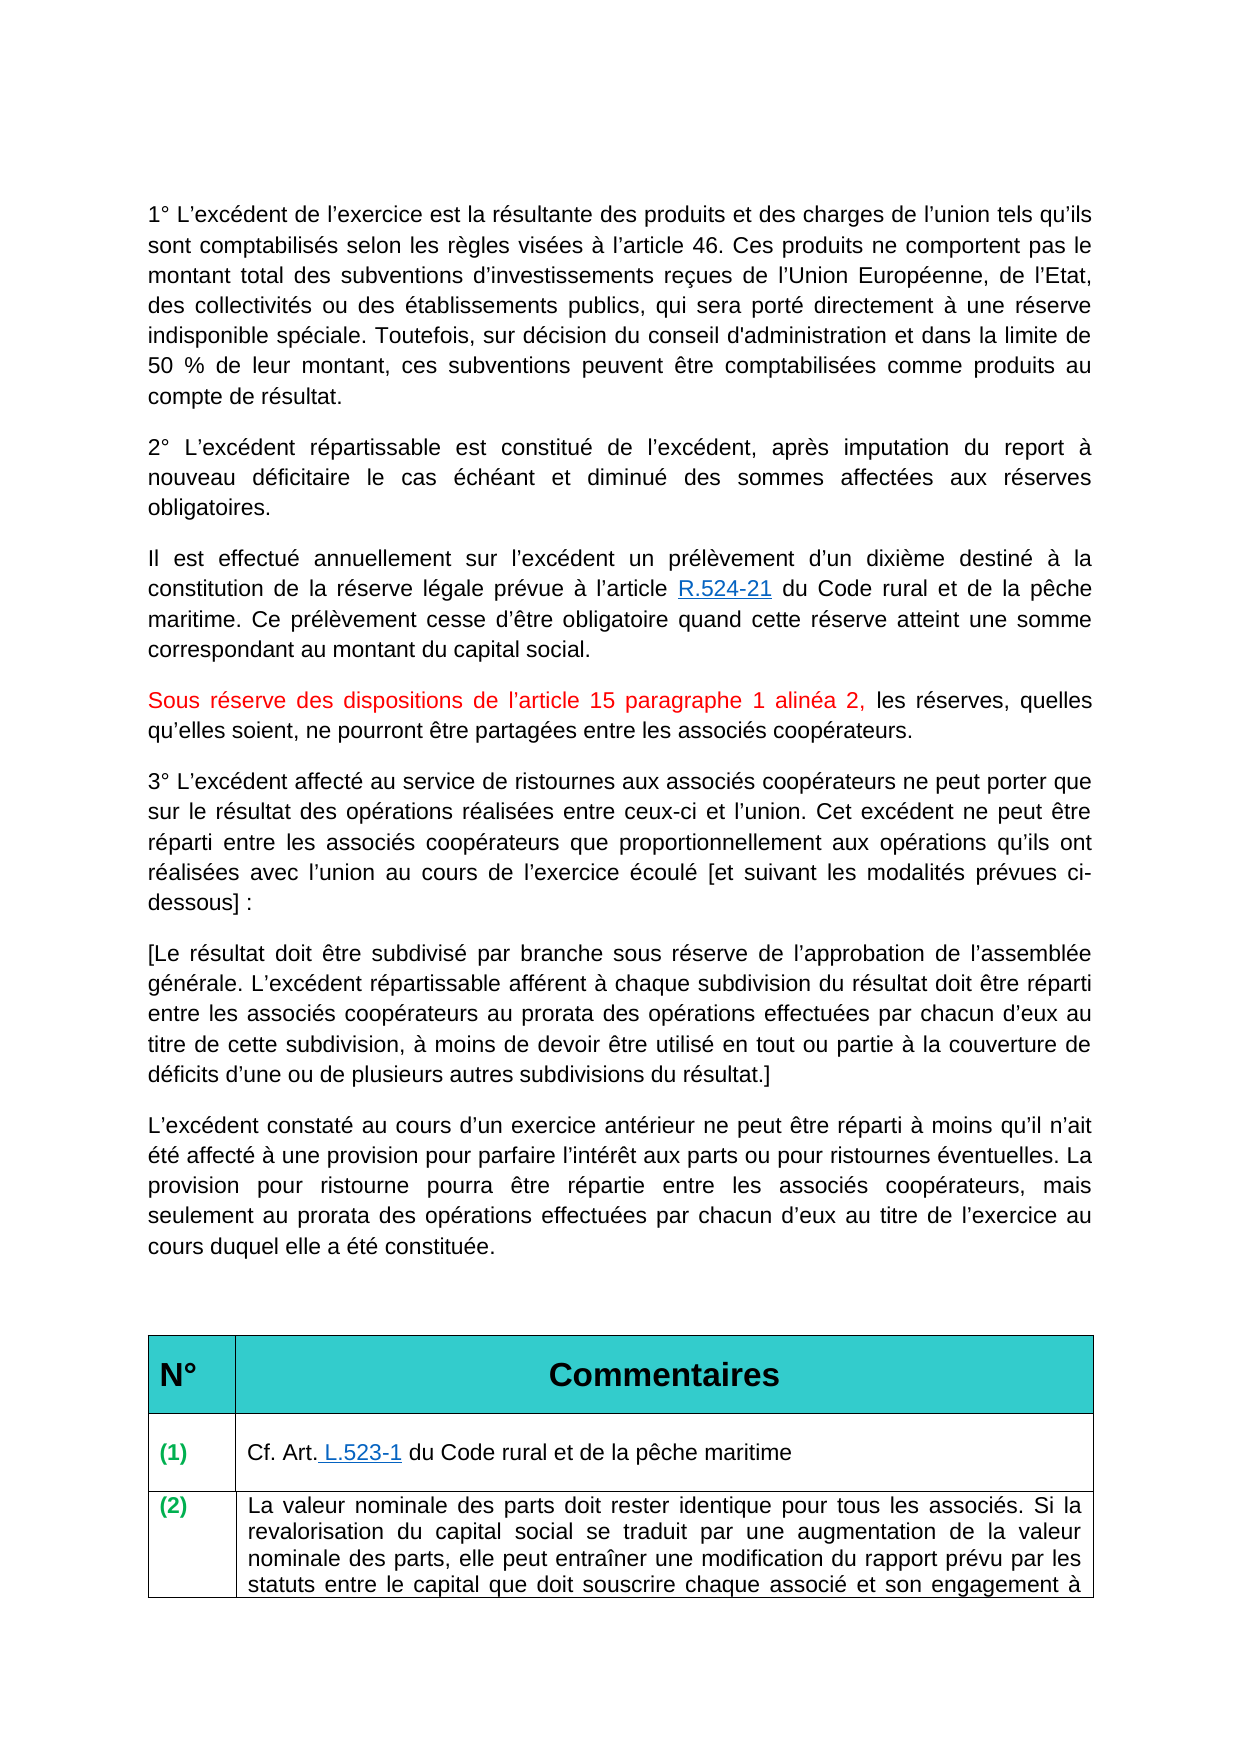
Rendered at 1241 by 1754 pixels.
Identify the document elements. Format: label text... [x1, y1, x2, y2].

text 3° L’excédent affecté au service de ristournes aux associés coopérateurs ne peut porter que sur le résultat des opérations réalisées entre ceux-ci et l’union. Cet excédent ne peut être réparti entre les associés coopérateurs que proportionnellement aux opérations qu’ils ont réalisées avec l’union au cours de l’exercice écoulé [et suivant les modalités prévues ci-dessous] : [148, 768, 1093, 915]
table_header Commentaires [236, 1336, 1093, 1413]
table_cell (2) [149, 1492, 236, 1597]
table_header N° [149, 1336, 235, 1413]
table_cell Cf. Art. L.523-1 du Code rural et de la pêche maritime [236, 1414, 1093, 1491]
text 1° L’excédent de l’exercice est la résultante des produits et des charges de l’union tels qu’ils sont comptabilisés selon les règles visées à l’article 46. Ces produits ne comportent pas le montant total des subventions d’investissements reçues de l’Union Européenne, de l’Etat, des collectivités ou des établissements publics, qui sera porté directement à une réserve indisponible spéciale. Toutefois, sur décision du conseil d'administration et dans la limite de 50 % de leur montant, ces subventions peuvent être comptabilisées comme produits au compte de résultat. [148, 201, 1093, 409]
text Il est effectué annuellement sur l’excédent un prélèvement d’un dixième destiné à la constitution de la réserve légale prévue à l’article R.524-21 du Code rural et de la pêche maritime. Ce prélèvement cesse d’être obligatoire quand cette réserve atteint une somme correspondant au montant du capital social. [148, 545, 1093, 662]
text L’excédent constaté au cours d’un exercice antérieur ne peut être réparti à moins qu’il n’ait été affecté à une provision pour parfaire l’intérêt aux parts ou pour ristournes éventuelles. La provision pour ristourne pourra être répartie entre les associés coopérateurs, mais seulement au prorata des opérations effectuées par chacun d’eux au titre de l’exercice au cours duquel elle a été constituée. [148, 1112, 1093, 1259]
table_cell (1) [149, 1414, 235, 1491]
text [Le résultat doit être subdivisé par branche sous réserve de l’approbation de l’assemblée générale. L’excédent répartissable afférent à chaque subdivision du résultat doit être réparti entre les associés coopérateurs au prorata des opérations effectuées par chacun d’eux au titre de cette subdivision, à moins de devoir être utilisé en tout ou partie à la couverture de déficits d’une ou de plusieurs autres subdivisions du résultat.] [148, 940, 1093, 1087]
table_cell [237, 1492, 1093, 1597]
text Sous réserve des dispositions de l’article 15 paragraphe 1 alinéa 2, les réserves, quelles qu’elles soient, ne pourront être partagées entre les associés coopérateurs. [148, 687, 1093, 743]
text 2° L’excédent répartissable est constitué de l’excédent, après imputation du report à nouveau déficitaire le cas échéant et diminué des sommes affectées aux réserves obligatoires. [148, 434, 1093, 521]
